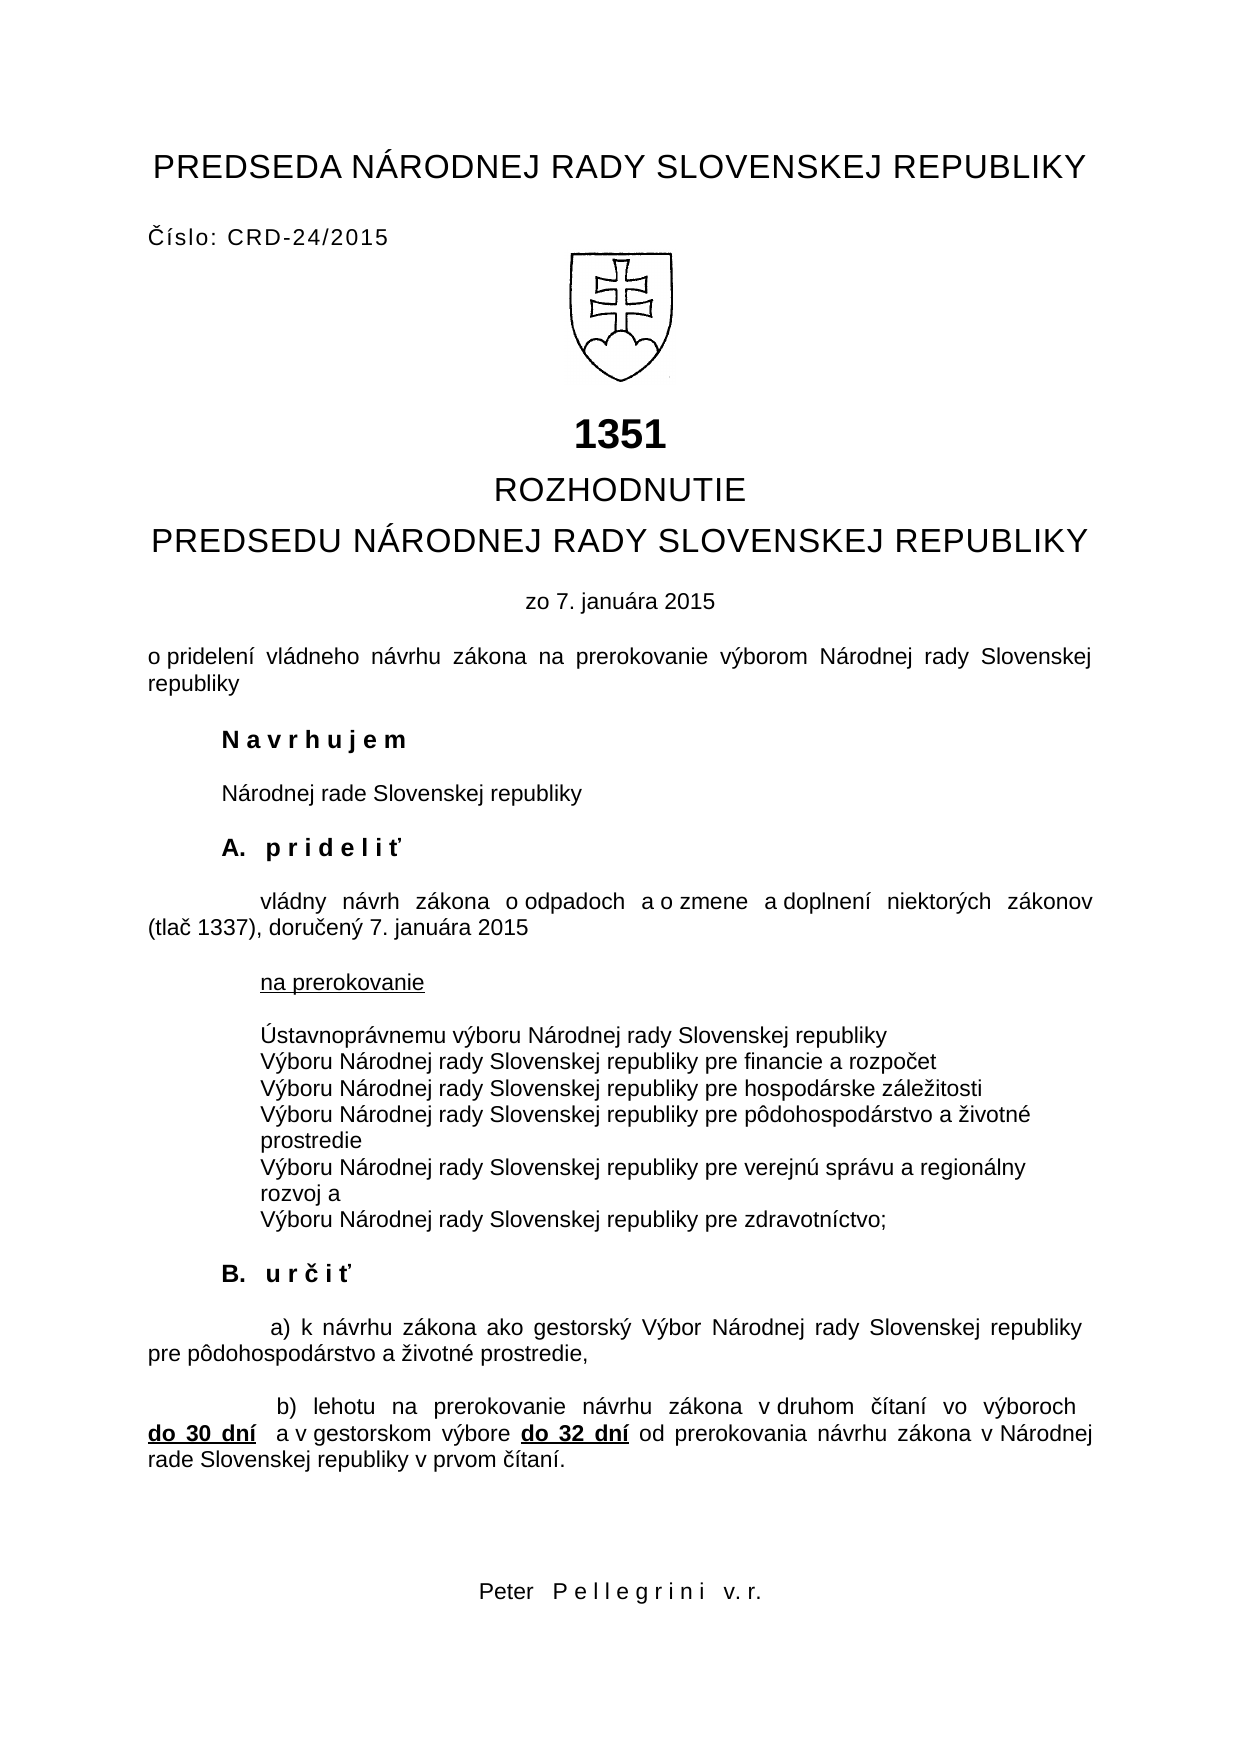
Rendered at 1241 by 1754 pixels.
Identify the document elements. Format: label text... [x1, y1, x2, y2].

subtitle PREDSEDU NÁRODNEJ RADY SLOVENSKEJ REPUBLIKY [148, 521, 1093, 559]
text o pridelení vládneho návrhu zákona na prerokovanie výborom Národnej rady Slovenskej republiky [148, 643, 1093, 696]
text Výboru Národnej rady Slovenskej republiky pre verejnú správu a regionálny [148, 1153, 1093, 1180]
text Ústavnoprávnemu výboru Národnej rady Slovenskej republiky [148, 1022, 1093, 1048]
text na prerokovanie [148, 969, 1093, 995]
text Národnej rade Slovenskej republiky [148, 780, 1093, 806]
text prostredie [148, 1127, 1093, 1153]
text Peter P e l l e g r i n i v. r. [148, 1578, 1093, 1604]
text Výboru Národnej rady Slovenskej republiky pre zdravotníctvo; [148, 1206, 1093, 1233]
text 1351 [148, 409, 1093, 457]
picture [564, 249, 676, 385]
text b) lehotu na prerokovanie návrhu zákona v druhom čítaní vo výboroch do 30 dní a v gestorskom výbore do 32 dní od prerokovania návrhu zákona v Národnej rade Slovenskej republiky v prvom čítaní. [148, 1393, 1093, 1472]
text a) k návrhu zákona ako gestorský Výbor Národnej rady Slovenskej republiky pre pôdohospodárstvo a životné prostredie, [148, 1314, 1093, 1367]
list p r i d e l i ť [221, 832, 1093, 861]
text vládny návrh zákona o odpadoch a o zmene a doplnení niektorých zákonov (tlač 1337), doručený 7. januára 2015 [148, 888, 1093, 940]
subtitle ROZHODNUTIE [148, 470, 1093, 508]
text N a v r h u j e m [148, 725, 1093, 753]
subtitle PREDSEDA NÁRODNEJ RADY SLOVENSKEJ REPUBLIKY [148, 148, 1093, 186]
text zo 7. januára 2015 [148, 588, 1093, 614]
text Číslo: CRD-24/2015 [148, 223, 1093, 250]
list u r č i ť [221, 1259, 1093, 1288]
text rozvoj a [148, 1180, 1093, 1206]
text Výboru Národnej rady Slovenskej republiky pre financie a rozpočet [148, 1048, 1093, 1074]
text Výboru Národnej rady Slovenskej republiky pre pôdohospodárstvo a životné [148, 1101, 1093, 1127]
text Výboru Národnej rady Slovenskej republiky pre hospodárske záležitosti [148, 1074, 1093, 1101]
